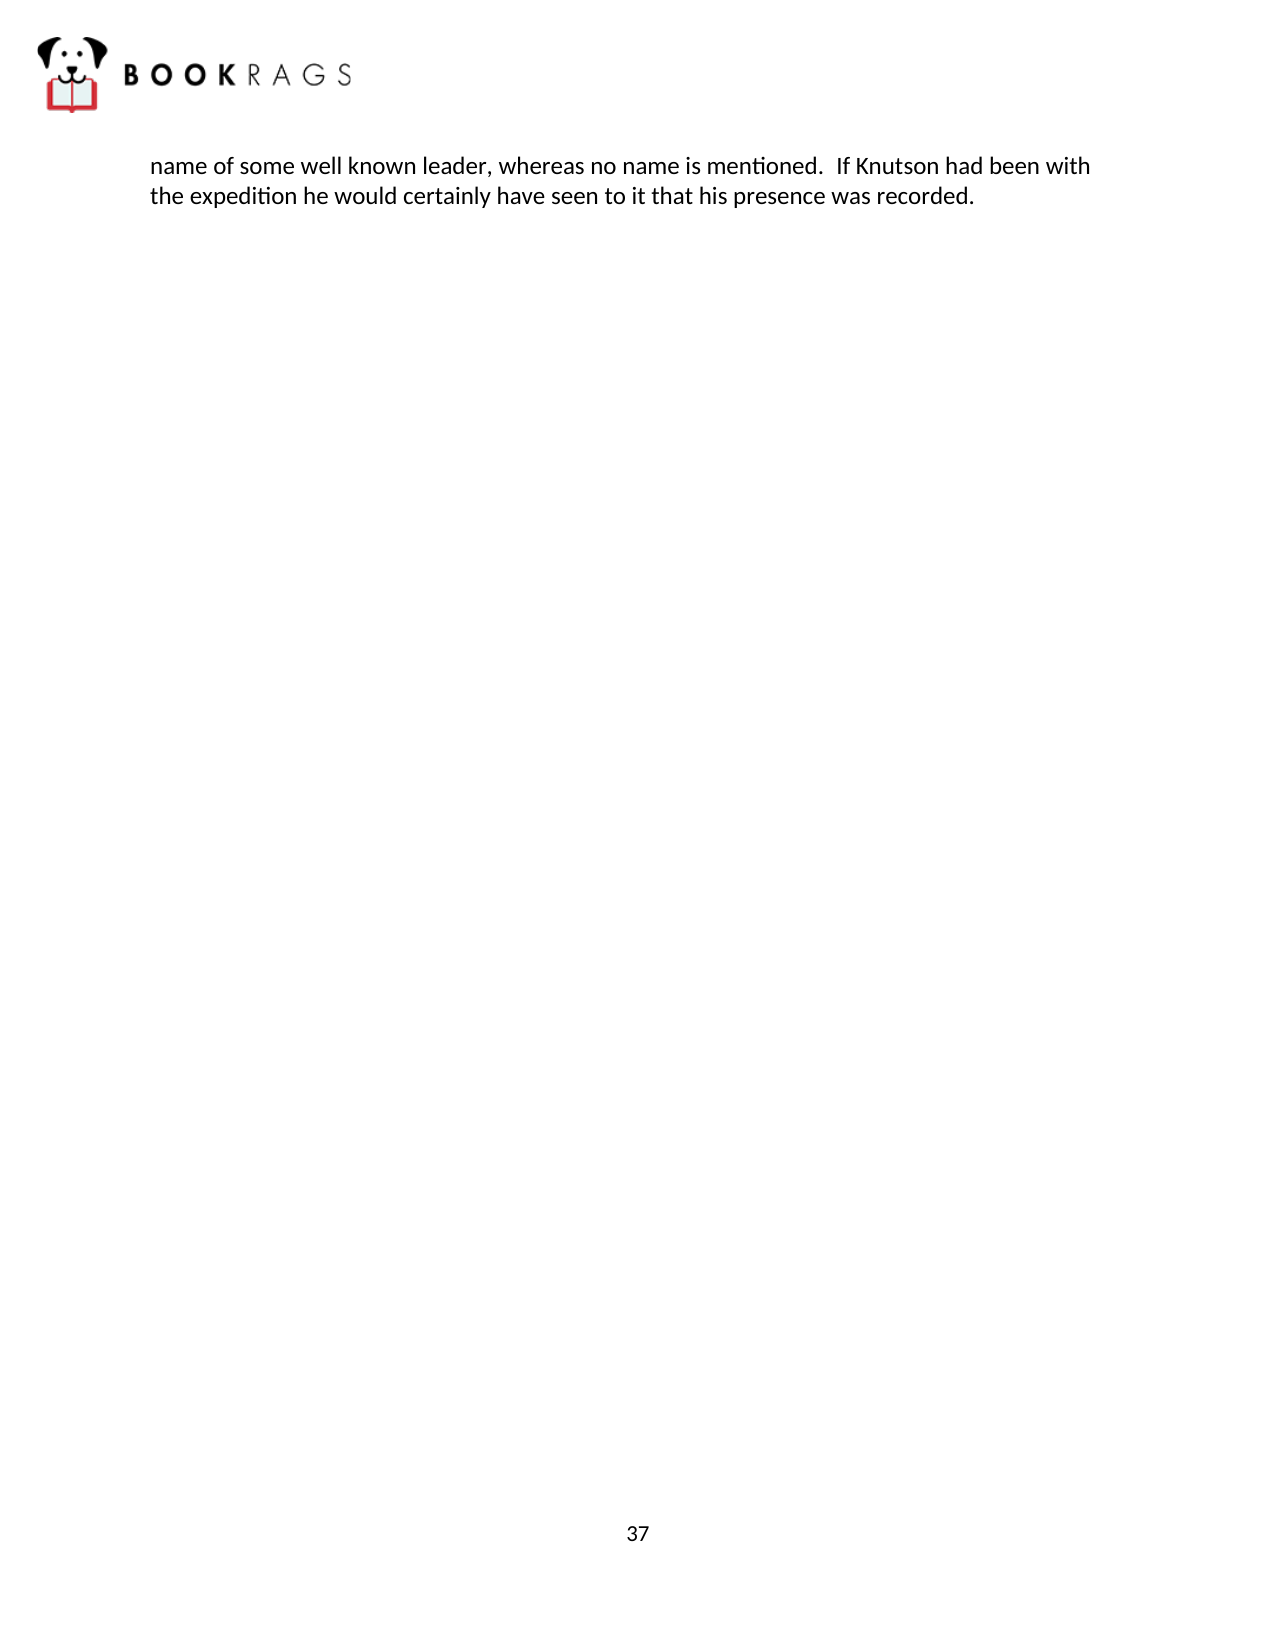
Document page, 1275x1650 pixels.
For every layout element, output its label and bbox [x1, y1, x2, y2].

text [150, 150, 1125, 211]
picture [37, 37, 351, 113]
